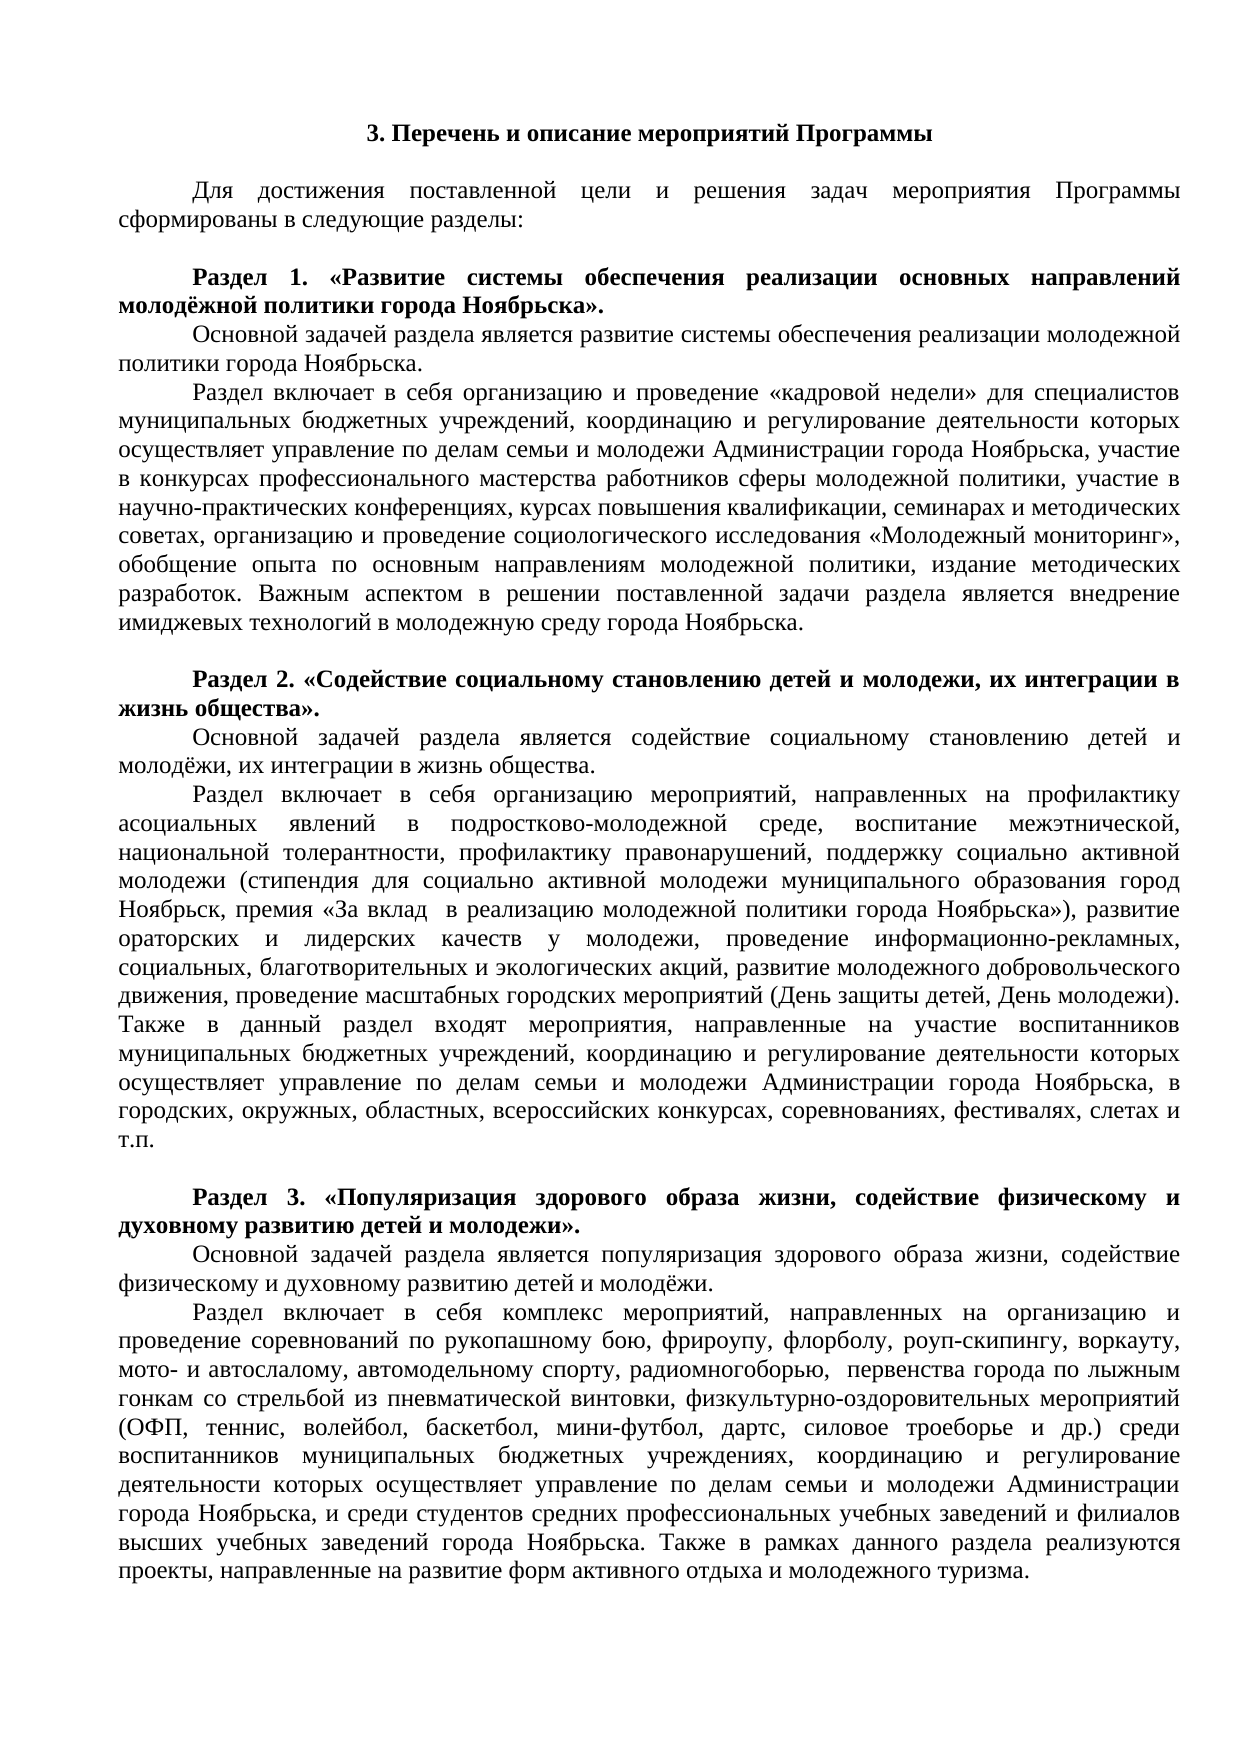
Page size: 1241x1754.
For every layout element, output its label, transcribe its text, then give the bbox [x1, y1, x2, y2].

text Основной задачей раздела является содействие социальному становлению детей и молодёжи, их интеграции в жизнь общества. [118, 722, 1181, 779]
text 3. Перечень и описание мероприятий Программы [118, 118, 1181, 147]
text Раздел 1. «Развитие системы обеспечения реализации основных направлений молодёжной политики города Ноябрьска». [118, 262, 1181, 319]
text Раздел 3. «Популяризация здорового образа жизни, содействие физическому и духовному развитию детей и молодежи». [118, 1182, 1181, 1239]
text Основной задачей раздела является популяризация здорового образа жизни, содействие физическому и духовному развитию детей и молодёжи. [118, 1239, 1181, 1297]
text Раздел включает в себя организацию мероприятий, направленных на профилактику асоциальных явлений в подростково-молодежной среде, воспитание межэтнической, национальной толерантности, профилактику правонарушений, поддержку социально активной молодежи (стипендия для социально активной молодежи муниципального образования город Ноябрьск, премия «За вклад в реализацию молодежной политики города Ноябрьска»), развитие ораторских и лидерских качеств у молодежи, проведение информационно-рекламных, социальных, благотворительных и экологических акций, развитие молодежного добровольческого движения, проведение масштабных городских мероприятий (День защиты детей, День молодежи). Также в данный раздел входят мероприятия, направленные на участие воспитанников муниципальных бюджетных учреждений, координацию и регулирование деятельности которых осуществляет управление по делам семьи и молодежи Администрации города Ноябрьска, в городских, окружных, областных, всероссийских конкурсах, соревнованиях, фестивалях, слетах и т.п. [118, 779, 1181, 1153]
text Раздел включает в себя организацию и проведение «кадровой недели» для специалистов муниципальных бюджетных учреждений, координацию и регулирование деятельности которых осуществляет управление по делам семьи и молодежи Администрации города Ноябрьска, участие в конкурсах профессионального мастерства работников сферы молодежной политики, участие в научно-практических конференциях, курсах повышения квалификации, семинарах и методических советах, организацию и проведение социологического исследования «Молодежный мониторинг», обобщение опыта по основным направлениям молодежной политики, издание методических разработок. Важным аспектом в решении поставленной задачи раздела является внедрение имиджевых технологий в молодежную среду города Ноябрьска. [118, 377, 1181, 636]
text Раздел включает в себя комплекс мероприятий, направленных на организацию и проведение соревнований по рукопашному бою, фрироупу, флорболу, роуп-скипингу, воркауту, мото- и автослалому, автомодельному спорту, радиомногоборью, первенства города по лыжным гонкам со стрельбой из пневматической винтовки, физкультурно-оздоровительных мероприятий (ОФП, теннис, волейбол, баскетбол, мини-футбол, дартс, силовое троеборье и др.) среди воспитанников муниципальных бюджетных учреждениях, координацию и регулирование деятельности которых осуществляет управление по делам семьи и молодежи Администрации города Ноябрьска, и среди студентов средних профессиональных учебных заведений и филиалов высших учебных заведений города Ноябрьска. Также в рамках данного раздела реализуются проекты, направленные на развитие форм активного отдыха и молодежного туризма. [118, 1297, 1181, 1584]
text Для достижения поставленной цели и решения задач мероприятия Программы сформированы в следующие разделы: [118, 176, 1181, 233]
text Основной задачей раздела является развитие системы обеспечения реализации молодежной политики города Ноябрьска. [118, 319, 1181, 377]
text Раздел 2. «Содействие социальному становлению детей и молодежи, их интеграции в жизнь общества». [118, 664, 1181, 722]
